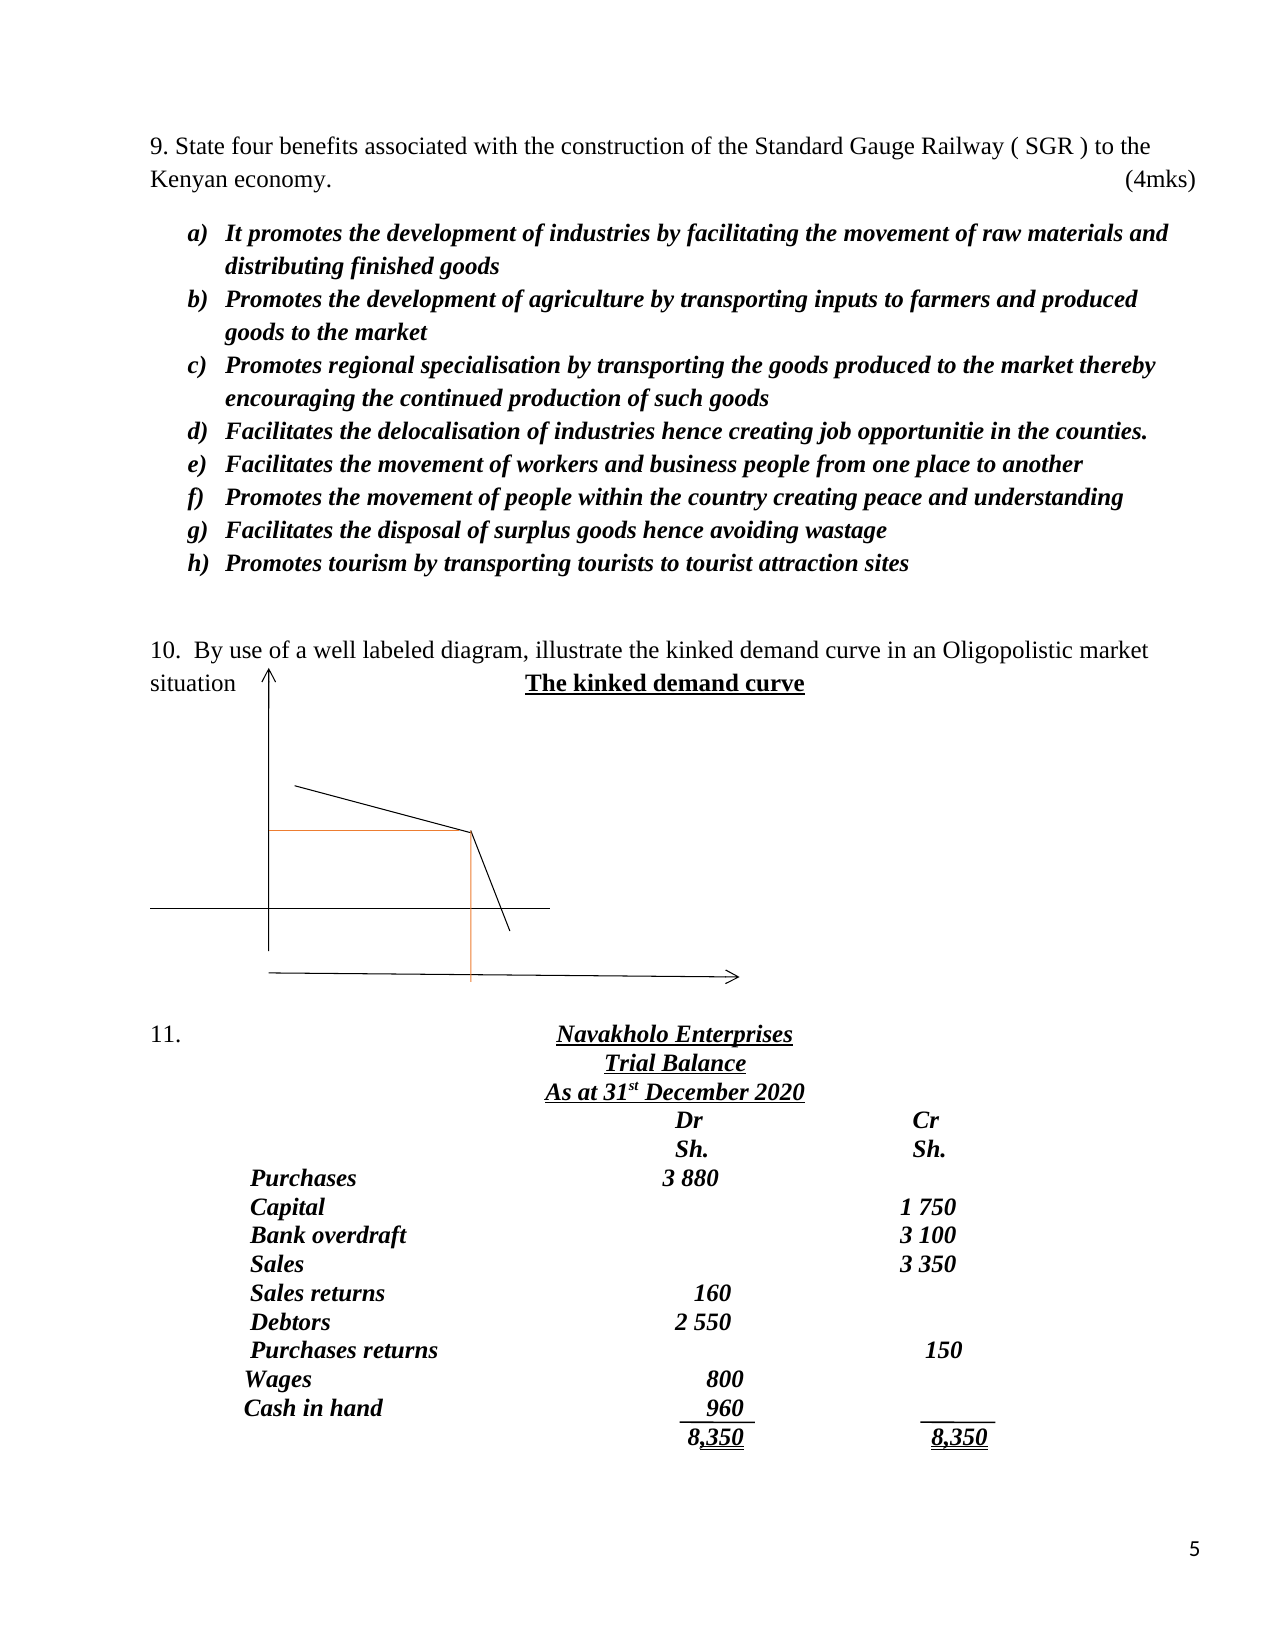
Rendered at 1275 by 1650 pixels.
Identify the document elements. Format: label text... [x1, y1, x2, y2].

text As at 31st December 2020 [150, 1077, 1200, 1106]
text Capital 1 750 [150, 1192, 1200, 1221]
text 11. Navakholo Enterprises [150, 1019, 1200, 1048]
list Promotes regional specialisation by transporting the goods produced to the market thereby encouraging the continued production of such goods [187, 350, 1200, 412]
text 8,350 8,350 [150, 1422, 1200, 1451]
text Trial Balance [150, 1048, 1200, 1077]
list Facilitates the movement of workers and business people from one place to another [187, 449, 1200, 478]
list Promotes the development of agriculture by transporting inputs to farmers and produced goods to the market [187, 284, 1200, 346]
text Dr Cr [150, 1106, 1200, 1134]
text Purchases returns 150 [150, 1336, 1200, 1364]
list Facilitates the disposal of surplus goods hence avoiding wastage [187, 515, 1200, 544]
list Promotes the movement of people within the country creating peace and understanding [187, 482, 1200, 511]
list It promotes the development of industries by facilitating the movement of raw materials and distributing finished goods [187, 218, 1200, 280]
text Bank overdraft 3 100 [150, 1221, 1200, 1249]
text Debtors 2 550 [150, 1307, 1200, 1336]
list Promotes tourism by transporting tourists to tourist attraction sites [187, 548, 1200, 577]
list Facilitates the delocalisation of industries hence creating job opportunitie in the counties. [187, 416, 1200, 445]
text Sh. Sh. [150, 1134, 1200, 1163]
text Cash in hand 960 [150, 1393, 1200, 1422]
text 9. State four benefits associated with the construction of the Standard Gauge Railway ( SGR ) to the Kenyan economy. (4mks) [150, 131, 1200, 193]
text Wages 800 [150, 1364, 1200, 1393]
text Purchases 3 880 [150, 1163, 1200, 1192]
text Sales returns 160 [150, 1278, 1200, 1307]
text Sales 3 350 [150, 1249, 1200, 1278]
text 10. By use of a well labeled diagram, illustrate the kinked demand curve in an Oligopolistic market situation The kinked demand curve [150, 635, 1200, 697]
